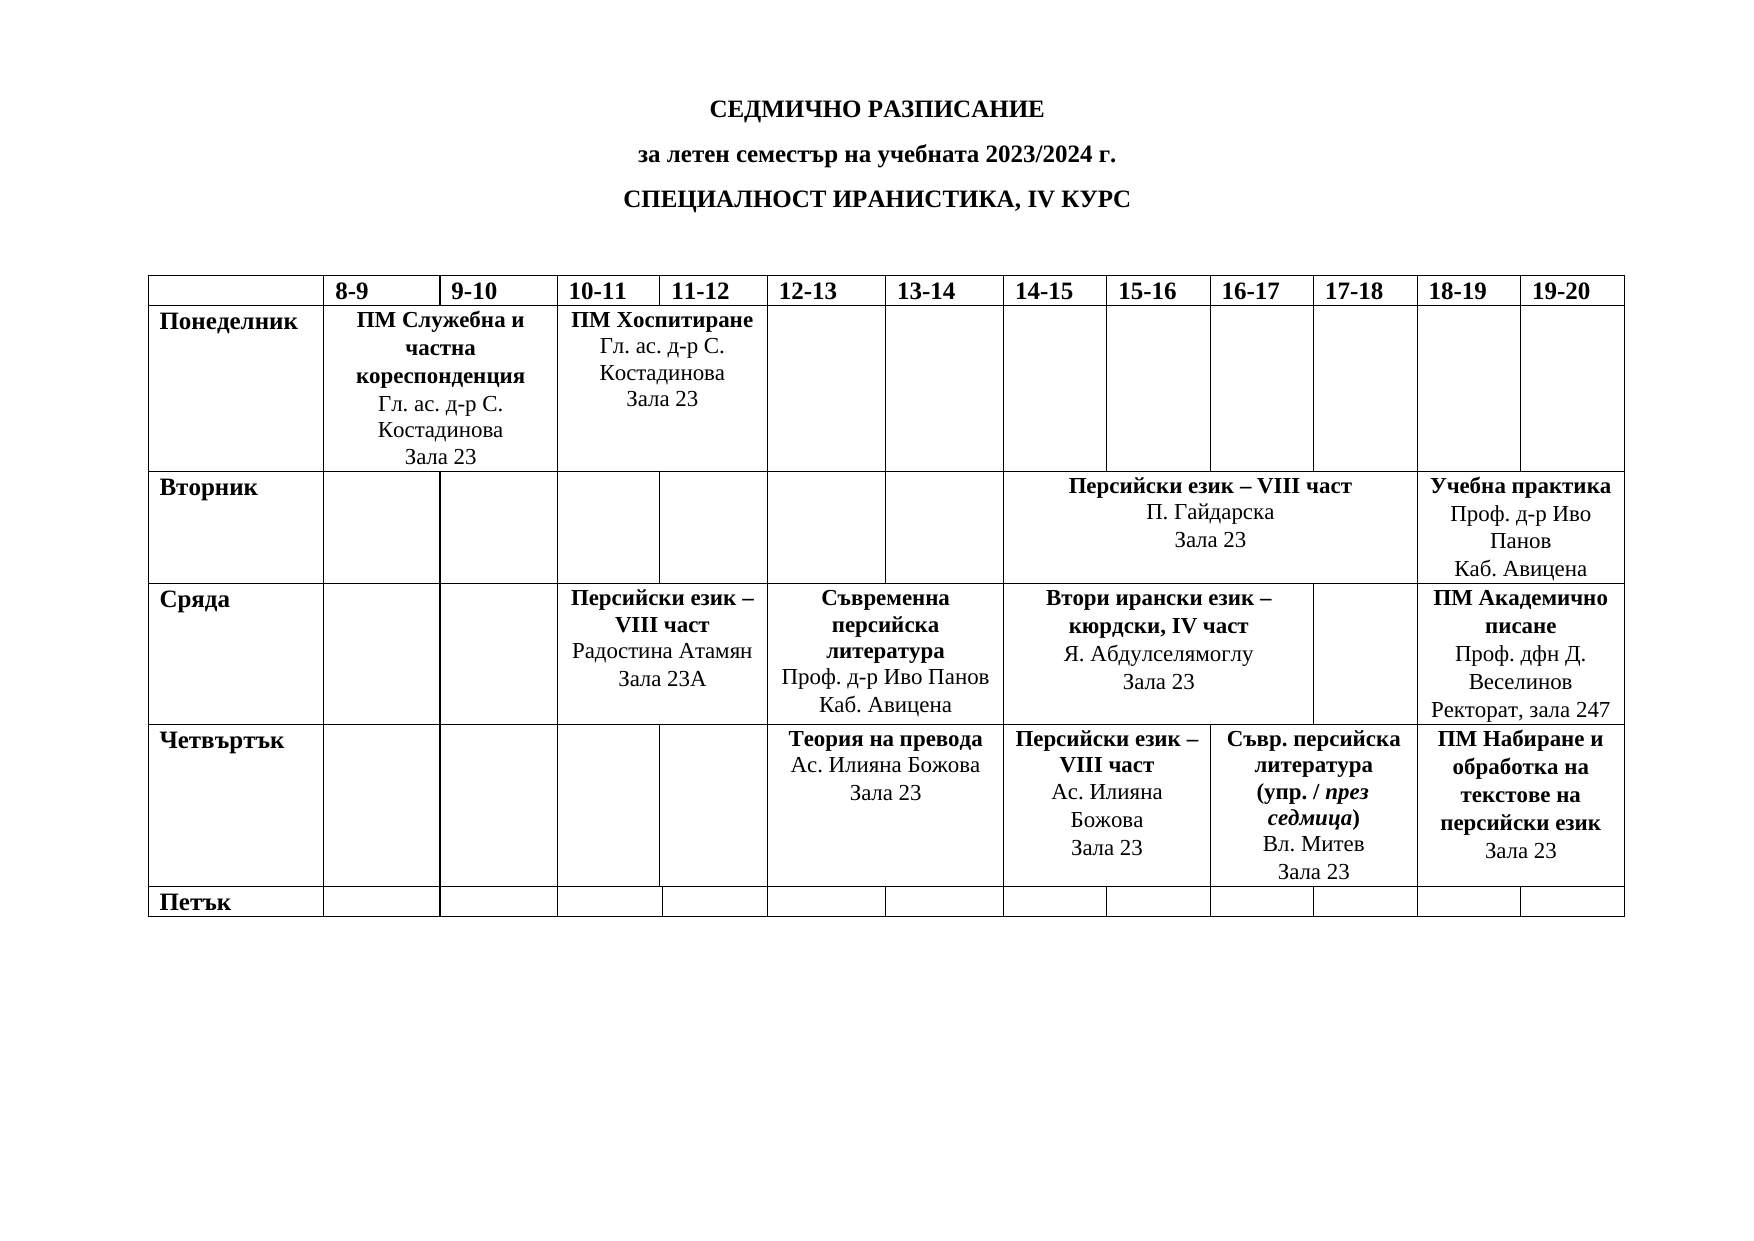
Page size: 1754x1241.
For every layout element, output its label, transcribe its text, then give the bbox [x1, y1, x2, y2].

table_header 16-17 [1211, 276, 1313, 305]
table_cell [558, 472, 659, 583]
table_header 11-12 [660, 276, 767, 305]
table_cell Персийски език – VIII част Ас. Илияна Божова Зала 23 [1004, 725, 1210, 886]
table_cell Петък [149, 887, 323, 916]
table_header 14-15 [1004, 276, 1106, 305]
table_header 9-10 [441, 276, 557, 305]
table_cell [886, 472, 1003, 583]
table_cell [324, 887, 439, 916]
table_cell ПМ Академично писане Проф. дфн Д. Веселинов Ректорат, зала 247 [1418, 584, 1624, 724]
table_cell [660, 472, 767, 583]
table_cell [324, 584, 439, 724]
table_cell [1521, 306, 1624, 471]
table_cell [441, 725, 557, 886]
table_cell [768, 306, 885, 471]
table_cell Съвременна персийска литература Проф. д-р Иво Панов Каб. Авицена [768, 584, 1003, 724]
table_cell [441, 887, 557, 916]
table_cell [886, 887, 1003, 916]
text СЕДМИЧНО РАЗПИСАНИЕ [148, 94, 1606, 122]
table_cell [1418, 887, 1520, 916]
table_cell [558, 887, 662, 916]
table_cell Персийски език – VIII част Радостина Атамян Зала 23А [558, 584, 767, 724]
table_cell [1211, 887, 1313, 916]
table_cell [1211, 306, 1313, 471]
table_cell Вторник [149, 472, 323, 583]
table_cell [1314, 584, 1417, 724]
table_cell [1314, 306, 1417, 471]
table_cell Теория на превода Ас. Илияна Божова Зала 23 [768, 725, 1003, 886]
table_header [149, 276, 323, 305]
table_cell [663, 887, 767, 916]
table_cell ПМ Набиране и обработка на текстове на персийски език Зала 23 [1418, 725, 1624, 886]
table_cell Понеделник [149, 306, 323, 471]
table_cell Учебна практика Проф. д-р Иво Панов Каб. Авицена [1418, 472, 1624, 583]
table_cell [768, 472, 885, 583]
table_cell [441, 472, 557, 583]
table_cell [768, 887, 885, 916]
table_cell [1004, 887, 1106, 916]
table_cell [441, 584, 557, 724]
table_cell [1107, 887, 1210, 916]
table_header 10-11 [558, 276, 659, 305]
table_header 17-18 [1314, 276, 1417, 305]
table_cell [558, 725, 659, 886]
table_cell [324, 725, 439, 886]
table_cell Съвр. персийска литература (упр. / през седмица) Вл. Митев Зала 23 [1211, 725, 1417, 886]
table_cell Персийски език – VIII част П. Гайдарска Зала 23 [1004, 472, 1417, 583]
text СПЕЦИАЛНОСТ ИРАНИСТИКА, IV КУРС [148, 184, 1606, 213]
text за летен семестър на учебната 2023/2024 г. [148, 139, 1606, 168]
table_header 12-13 [768, 276, 885, 305]
table_cell [324, 472, 439, 583]
table_header 8-9 [324, 276, 439, 305]
table_cell [886, 306, 1003, 471]
table_cell [1314, 887, 1417, 916]
table_cell [1418, 306, 1520, 471]
table_cell Сряда [149, 584, 323, 724]
table_cell Четвъртък [149, 725, 323, 886]
table_header 19-20 [1521, 276, 1624, 305]
table_cell ПМ Хоспитиране Гл. ас. д-р С. Костадинова Зала 23 [558, 306, 767, 471]
table_header 18-19 [1418, 276, 1520, 305]
table_cell [1521, 887, 1624, 916]
table_header 15-16 [1107, 276, 1210, 305]
table_cell Втори ирански език – кюрдски, IV част Я. Абдулселямоглу Зала 23 [1004, 584, 1313, 724]
table_cell [1004, 306, 1106, 471]
table_cell ПМ Служебна и частна кореспонденция Гл. ас. д-р С. Костадинова Зала 23 [324, 306, 557, 471]
table_cell [660, 725, 767, 886]
table_cell [1107, 306, 1210, 471]
table_header 13-14 [886, 276, 1003, 305]
